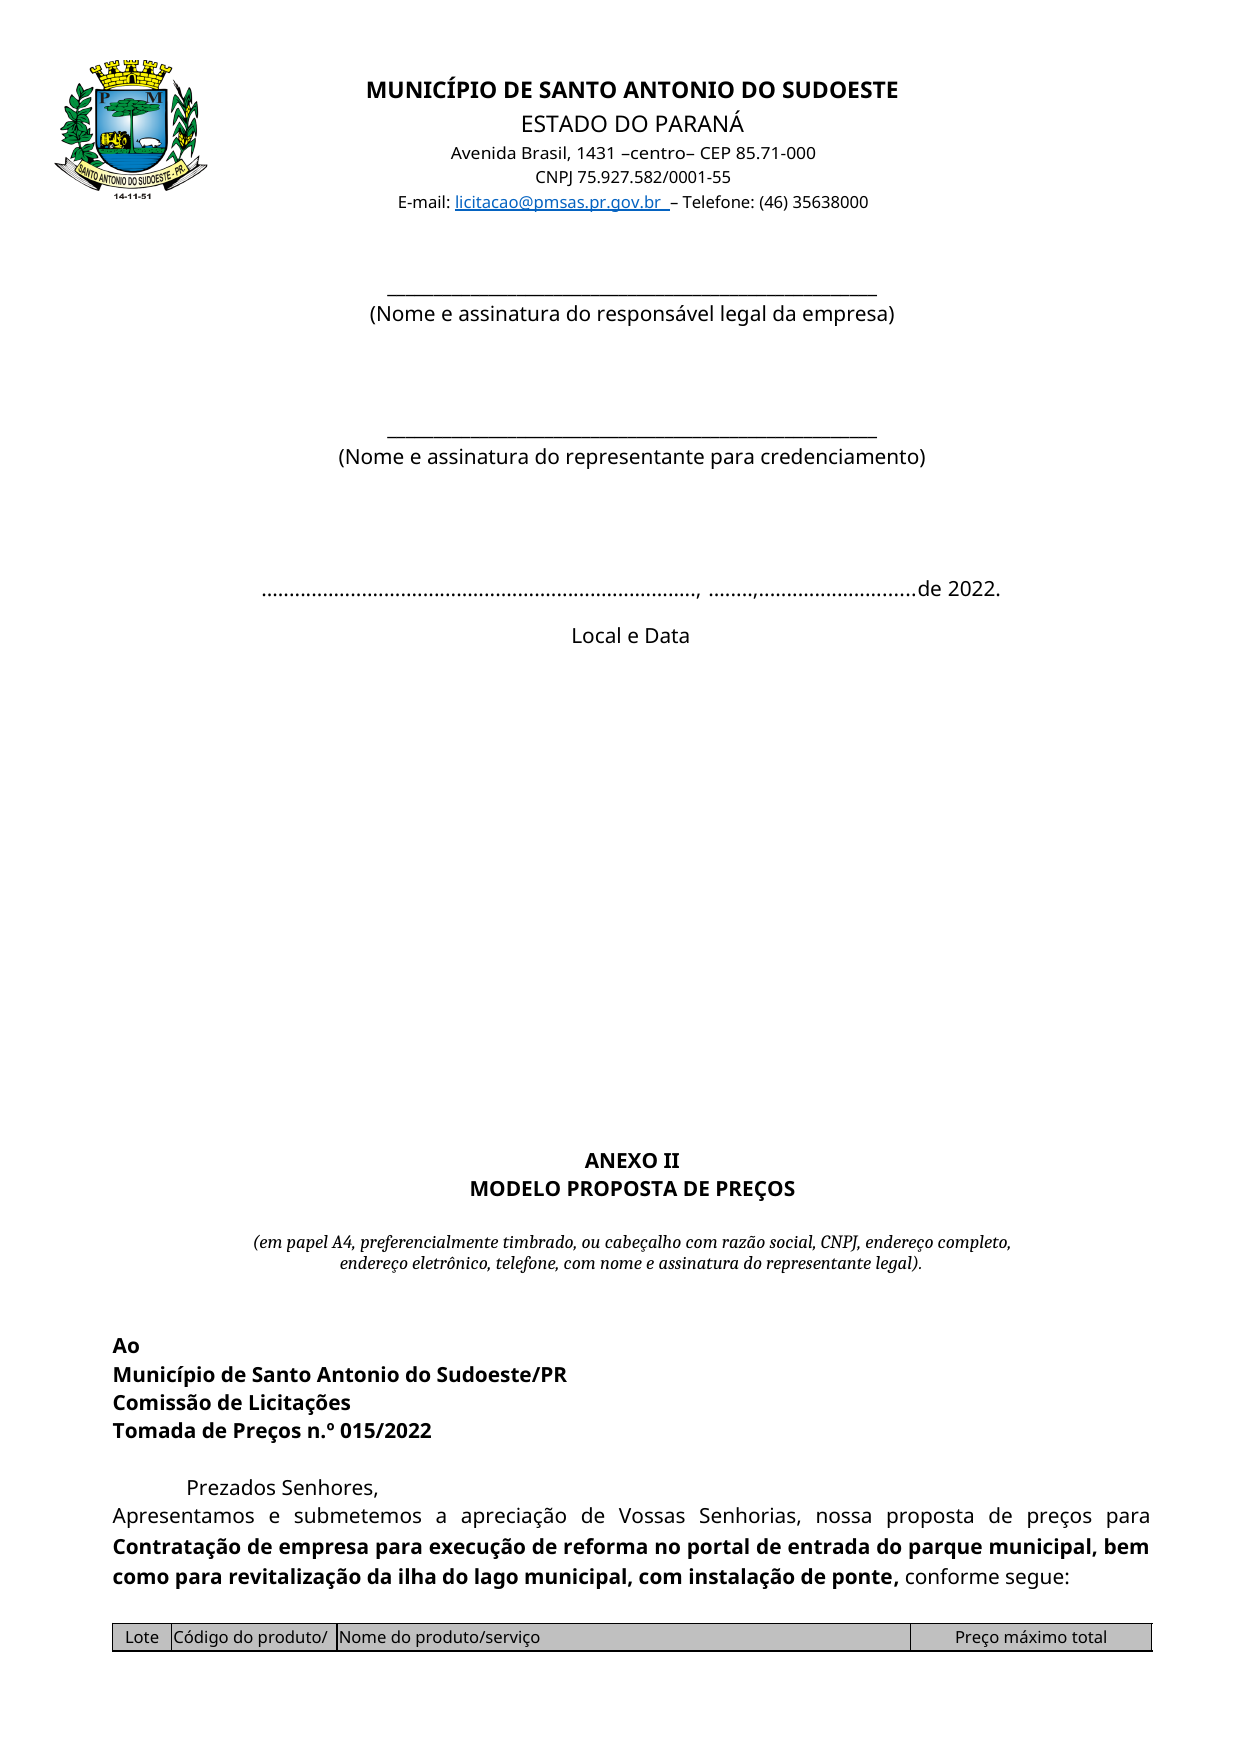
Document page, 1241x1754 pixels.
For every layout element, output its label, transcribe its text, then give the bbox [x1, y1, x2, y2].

table_header Preço máximo total [911, 1624, 1151, 1650]
text Apresentamos e submetemos a apreciação de Vossas Senhorias, nossa proposta de preços para Contratação de empresa para execução de reforma no portal de entrada do parque municipal, bem como para revitalização da ilha do lago municipal, com instalação de ponte, conforme segue: [112, 1501, 1152, 1591]
text _____________________________________________________ [112, 271, 1152, 299]
text MODELO PROPOSTA DE PREÇOS [112, 1174, 1152, 1203]
text Município de Santo Antonio do Sudoeste/PR [112, 1360, 1152, 1388]
table_header Nome do produto/serviço [338, 1624, 910, 1650]
text (Nome e assinatura do representante para credenciamento) [112, 442, 1152, 470]
text Ao [112, 1331, 1152, 1360]
picture [54, 60, 208, 199]
table_header Código do produto/ serviço [172, 1624, 336, 1650]
text _____________________________________________________ [112, 413, 1152, 442]
text (Nome e assinatura do responsável legal da empresa) [112, 299, 1152, 328]
text Local e Data [192, 622, 1069, 650]
text Comissão de Licitações [112, 1388, 1152, 1417]
text .............................................................................., ........, de 2022. [112, 574, 1149, 603]
text ANEXO II [112, 1146, 1152, 1174]
text endereço eletrônico, telefone, com nome e assinatura do representante legal). [112, 1253, 1152, 1274]
text Prezados Senhores, [112, 1473, 1152, 1501]
text Tomada de Preços n.º 015/2022 [112, 1417, 1152, 1445]
text (em papel A4, preferencialmente timbrado, ou cabeçalho com razão social, CNPJ, endereço completo, [112, 1231, 1152, 1253]
table_header Lote [113, 1624, 171, 1650]
